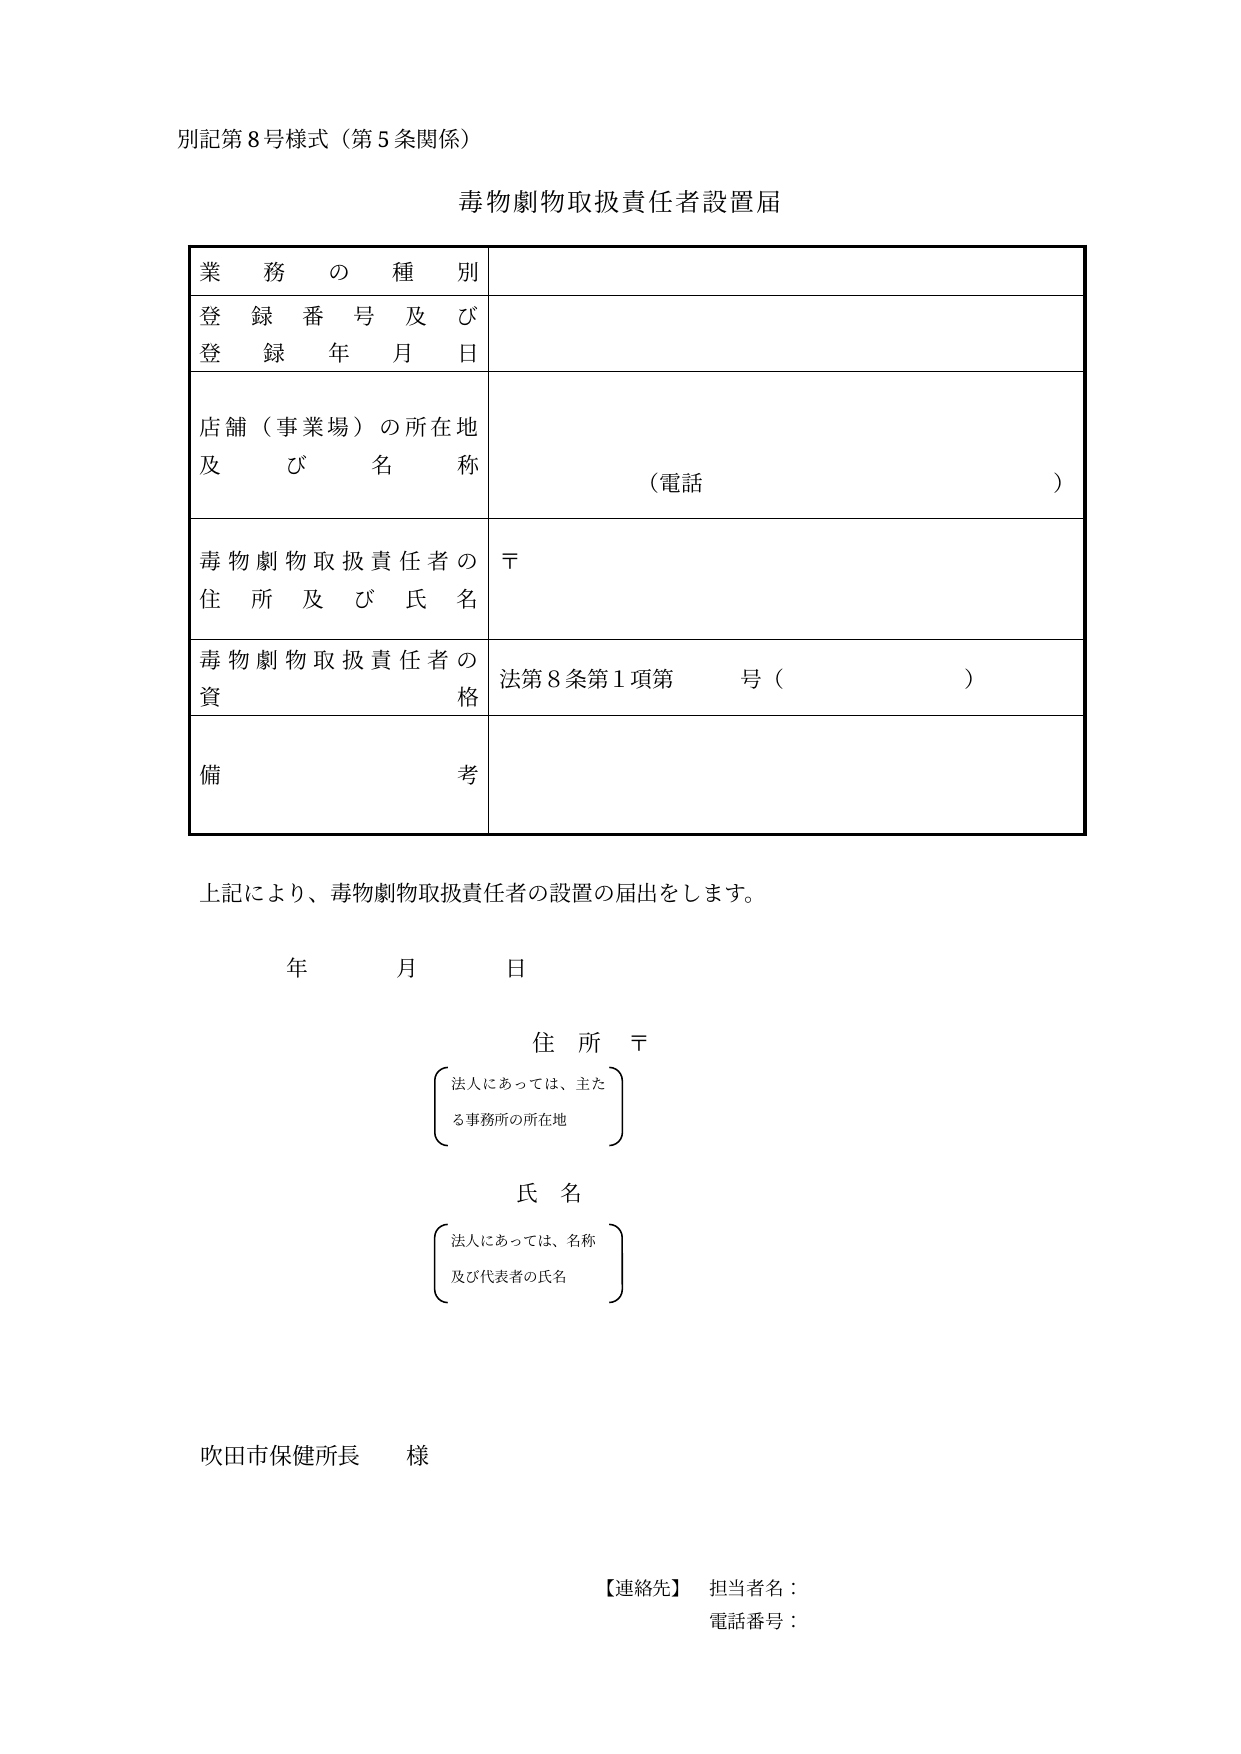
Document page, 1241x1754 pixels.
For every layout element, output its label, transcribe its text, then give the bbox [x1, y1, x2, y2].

text 年 月 日 [177, 948, 1063, 986]
text 別記第8号様式（第5条関係） [177, 119, 1063, 157]
table_cell 〒 [489, 519, 1083, 639]
table_cell 法第８条第１項第 号（ ） [489, 640, 1083, 715]
table_cell （電話 ） [489, 372, 1083, 518]
text 住 所 〒 [177, 1023, 1063, 1061]
table_cell 店舗（事業場）の所在地 及び名称 [191, 372, 488, 518]
text 毒物劇物取扱責任者設置届 [177, 182, 1063, 219]
table_cell 毒物劇物取扱責任者の 住所及び氏名 [191, 519, 488, 639]
table_header 業務の種別 [191, 248, 488, 295]
text 吹田市保健所長 様 [177, 1436, 1063, 1473]
text 上記により、毒物劇物取扱責任者の設置の届出をします。 [199, 873, 1063, 911]
table_cell [489, 716, 1083, 832]
table_cell 備考 [191, 716, 488, 832]
table_cell 登録番号及び 登録年月日 [191, 296, 488, 371]
table_cell 毒物劇物取扱責任者の 資格 [191, 640, 488, 715]
table_header [489, 248, 1083, 295]
text 氏 名 [177, 1173, 1063, 1211]
table_cell [489, 296, 1083, 371]
